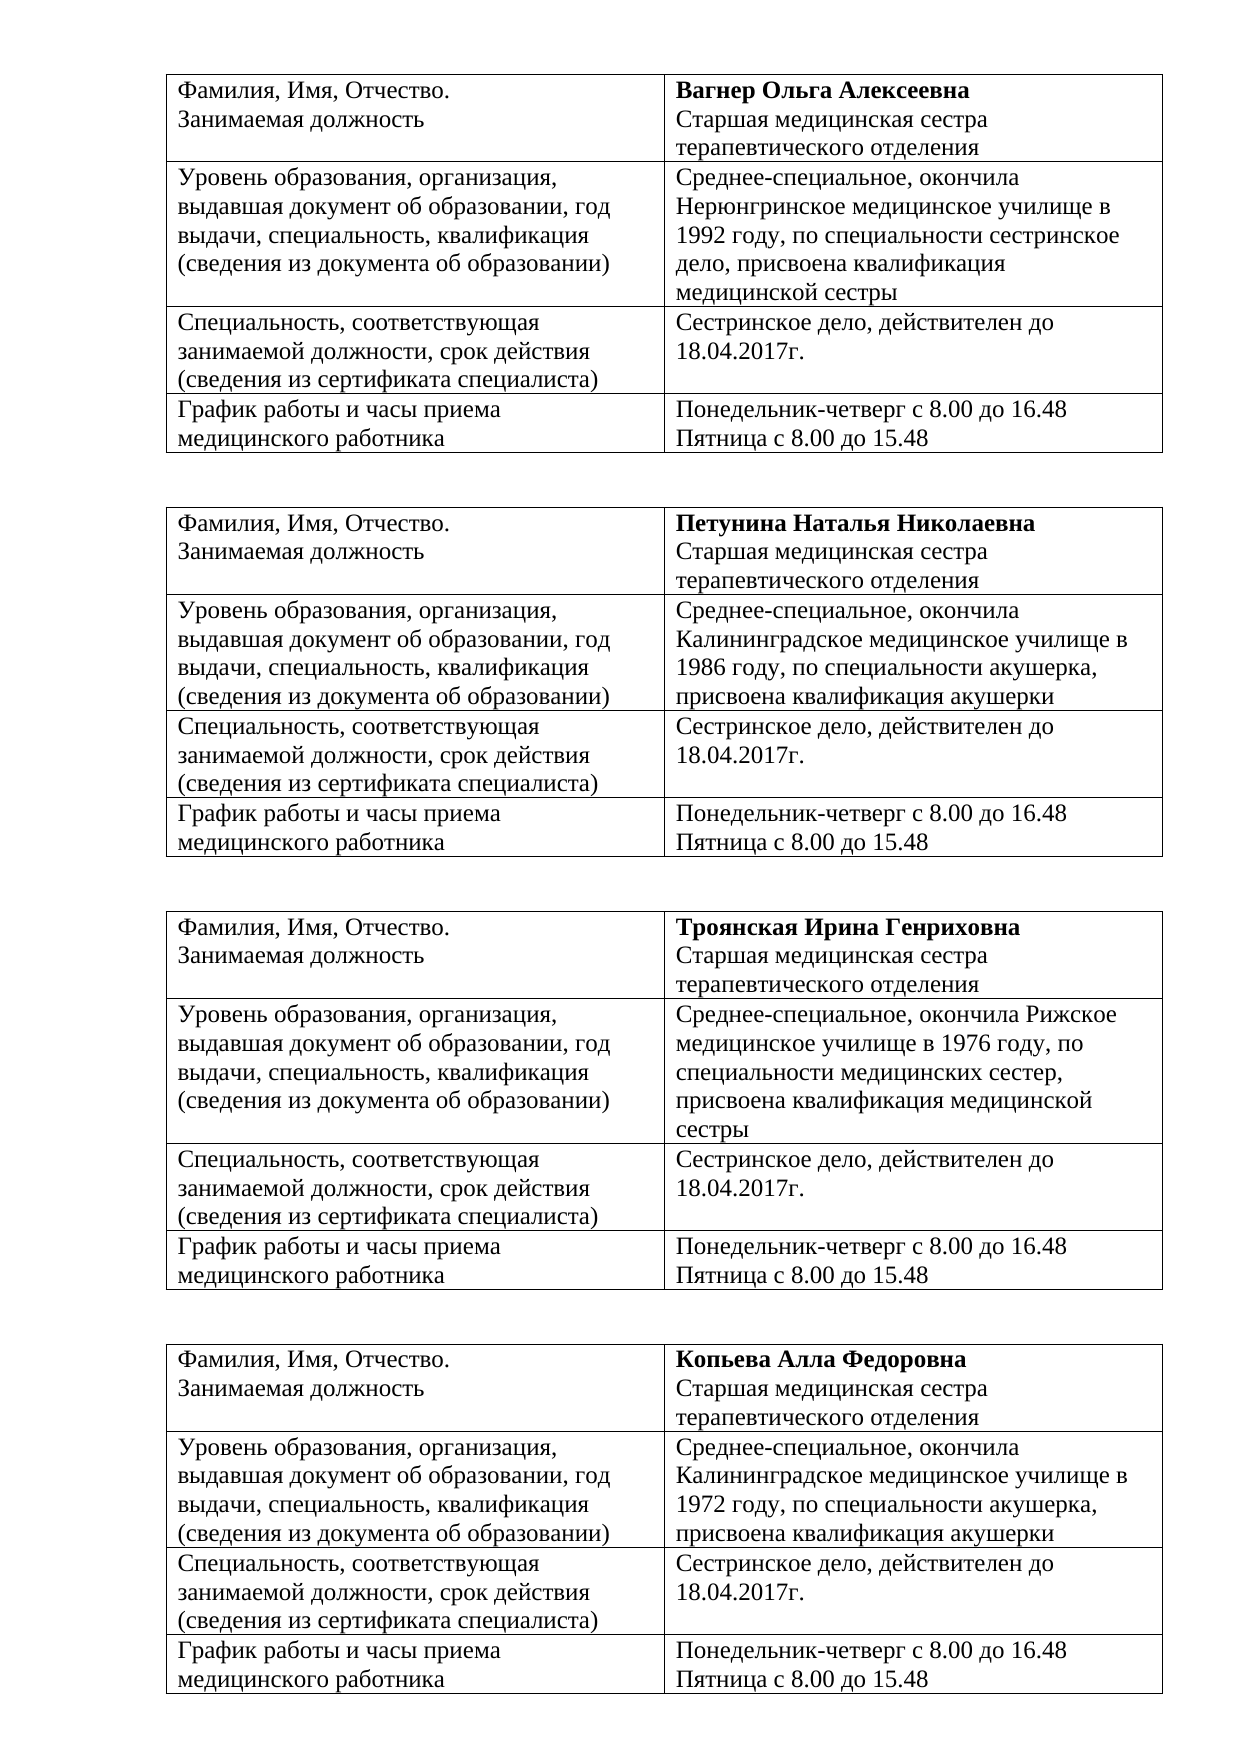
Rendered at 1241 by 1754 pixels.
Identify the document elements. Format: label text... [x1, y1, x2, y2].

table_cell Специальность, соответствующая занимаемой должности, срок действия (сведения из сертификата специалиста) [167, 307, 664, 393]
table_header Троянская Ирина Генриховна Старшая медицинская сестра терапевтического отделения [665, 912, 1162, 998]
table_header Петунина Наталья Николаевна Старшая медицинская сестра терапевтического отделения [665, 508, 1162, 594]
table_header Вагнер Ольга Алексеевна Старшая медицинская сестра терапевтического отделения [665, 75, 1162, 161]
table_cell Среднее-специальное, окончила Калининградское медицинское училище в 1972 году, по специальности акушерка, присвоена квалификация акушерки [665, 1432, 1162, 1547]
table_cell График работы и часы приема медицинского работника [167, 1635, 664, 1693]
table_cell Среднее-специальное, окончила Рижское медицинское училище в 1976 году, по специальности медицинских сестер, присвоена квалификация медицинской сестры [665, 999, 1162, 1143]
table_cell Специальность, соответствующая занимаемой должности, срок действия (сведения из сертификата специалиста) [167, 1548, 664, 1634]
table_cell Сестринское дело, действителен до 18.04.2017г. [665, 307, 1162, 393]
table_cell Сестринское дело, действителен до 18.04.2017г. [665, 1548, 1162, 1634]
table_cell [167, 1432, 664, 1547]
table_cell Уровень образования, организация, выдавшая документ об образовании, год выдачи, специальность, квалификация (сведения из документа об образовании) [167, 999, 664, 1143]
table_cell Сестринское дело, действителен до 18.04.2017г. [665, 1144, 1162, 1230]
table_cell График работы и часы приема медицинского работника [167, 394, 664, 452]
table_header Фамилия, Имя, Отчество. Занимаемая должность [167, 75, 664, 161]
table_header Фамилия, Имя, Отчество. Занимаемая должность [167, 1345, 664, 1431]
table_cell Сестринское дело, действителен до 18.04.2017г. [665, 711, 1162, 797]
table_cell Понедельник-четверг с 8.00 до 16.48 Пятница с 8.00 до 15.48 [665, 1635, 1162, 1693]
table_cell Понедельник-четверг с 8.00 до 16.48 Пятница с 8.00 до 15.48 [665, 798, 1162, 856]
table_cell Специальность, соответствующая занимаемой должности, срок действия (сведения из сертификата специалиста) [167, 711, 664, 797]
table_header Копьева Алла Федоровна Старшая медицинская сестра терапевтического отделения [665, 1345, 1162, 1431]
table_cell Понедельник-четверг с 8.00 до 16.48 Пятница с 8.00 до 15.48 [665, 1231, 1162, 1289]
table_cell Среднее-специальное, окончила Калининградское медицинское училище в 1986 году, по специальности акушерка, присвоена квалификация акушерки [665, 595, 1162, 710]
table_cell График работы и часы приема медицинского работника [167, 1231, 664, 1289]
table_cell Уровень образования, организация, выдавшая документ об образовании, год выдачи, специальность, квалификация (сведения из документа об образовании) [167, 162, 664, 306]
table_cell Уровень образования, организация, выдавшая документ об образовании, год выдачи, специальность, квалификация (сведения из документа об образовании) [167, 595, 664, 710]
table_cell Понедельник-четверг с 8.00 до 16.48 Пятница с 8.00 до 15.48 [665, 394, 1162, 452]
table_cell Среднее-специальное, окончила Нерюнгринское медицинское училище в 1992 году, по специальности сестринское дело, присвоена квалификация медицинской сестры [665, 162, 1162, 306]
table_cell Специальность, соответствующая занимаемой должности, срок действия (сведения из сертификата специалиста) [167, 1144, 664, 1230]
table_header Фамилия, Имя, Отчество. Занимаемая должность [167, 508, 664, 594]
table_cell График работы и часы приема медицинского работника [167, 798, 664, 856]
table_header Фамилия, Имя, Отчество. Занимаемая должность [167, 912, 664, 998]
